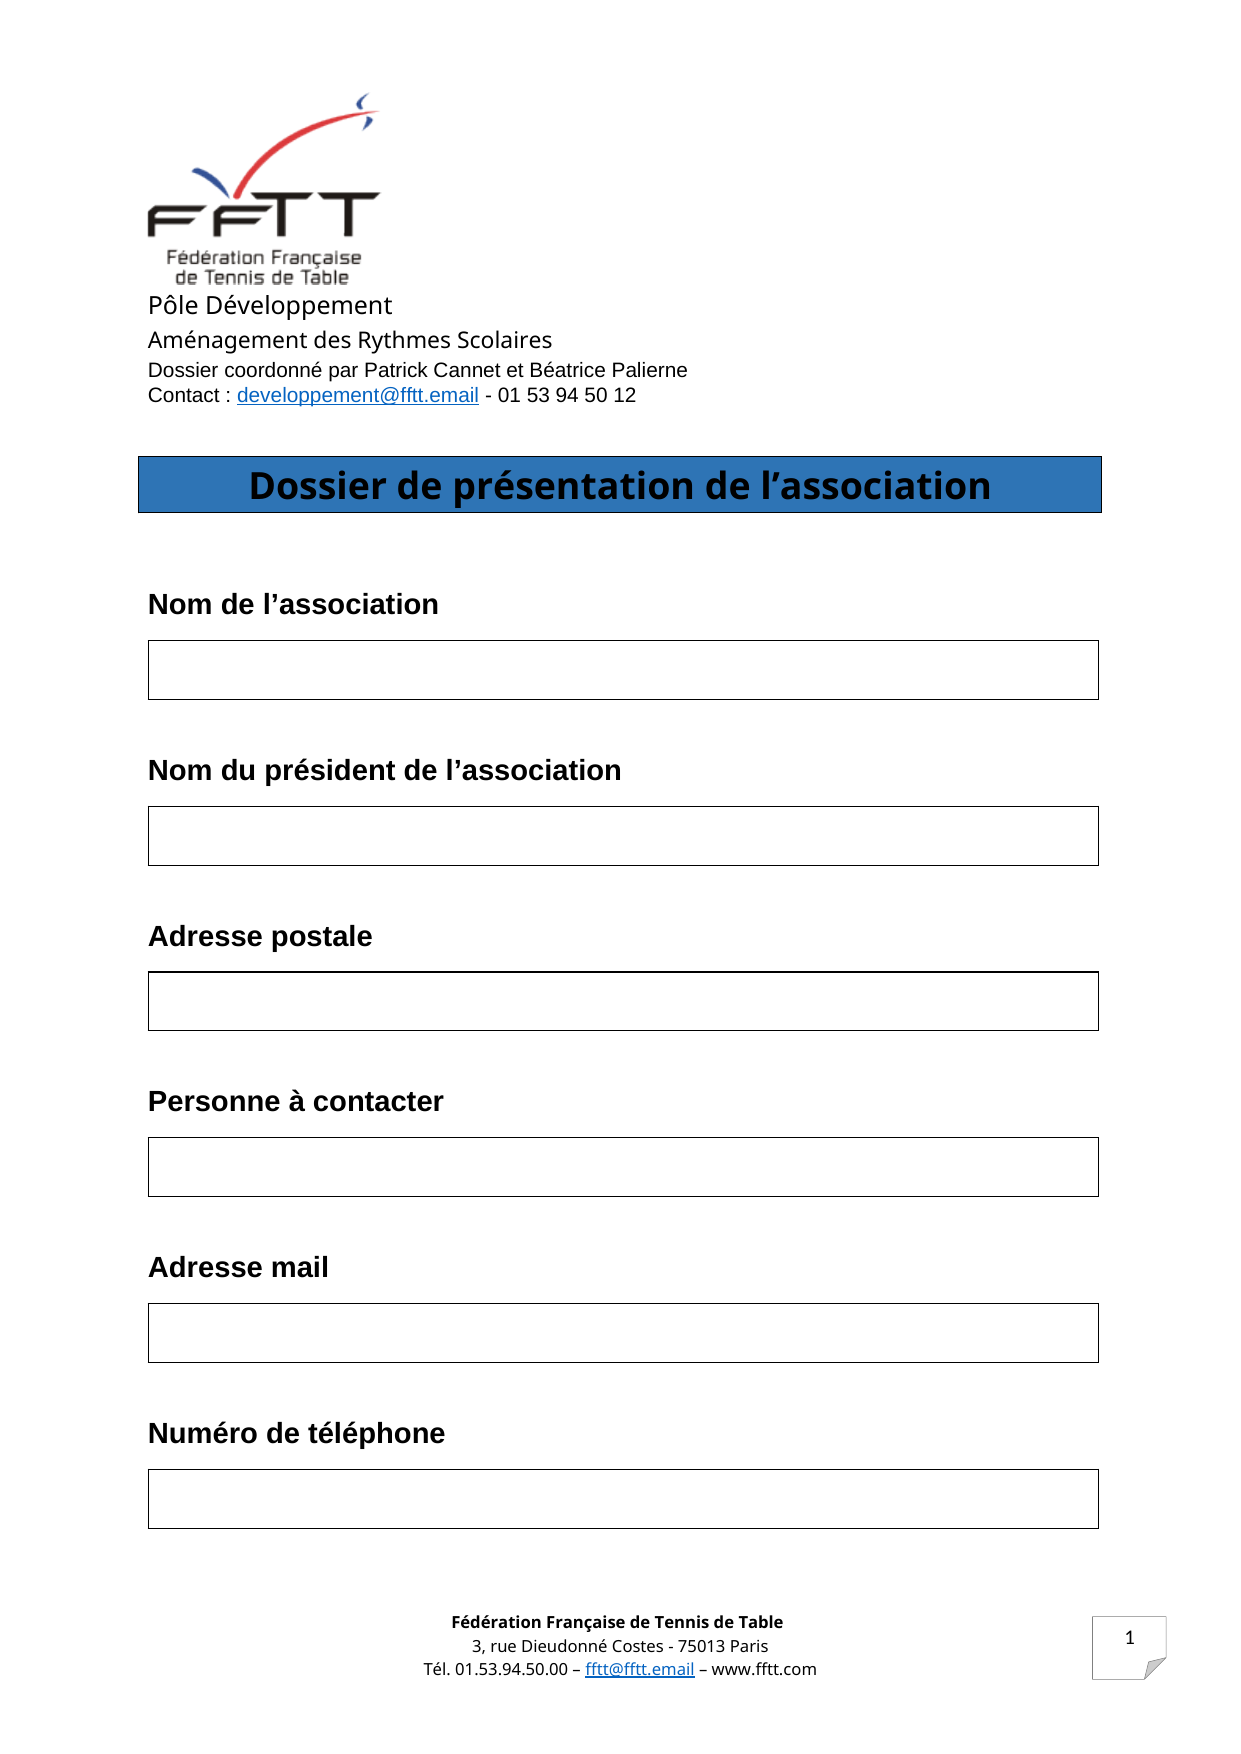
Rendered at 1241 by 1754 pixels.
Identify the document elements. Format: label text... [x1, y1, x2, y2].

text Nom du président de l’association [148, 753, 1093, 786]
picture [147, 92, 382, 285]
text Adresse postale [148, 918, 1093, 952]
text Nom de l’association [148, 587, 1093, 621]
table_header [149, 641, 1098, 699]
table_header [149, 807, 1098, 865]
text Numéro de téléphone [148, 1416, 1093, 1449]
text Dossier de présentation de l’association [139, 457, 1101, 512]
table_header [149, 1304, 1098, 1362]
table_header [149, 1470, 1098, 1528]
text Pôle Développement Aménagement des Rythmes Scolaires Dossier coordonné par Patrick Cannet et Béatrice Palierne Contact : developpement@fftt.email - 01 53 94 50 12 [148, 288, 1093, 437]
text Personne à contacter [148, 1084, 1093, 1118]
text Adresse mail [148, 1250, 1093, 1283]
table_header [149, 1138, 1098, 1196]
table_header [149, 973, 1098, 1030]
